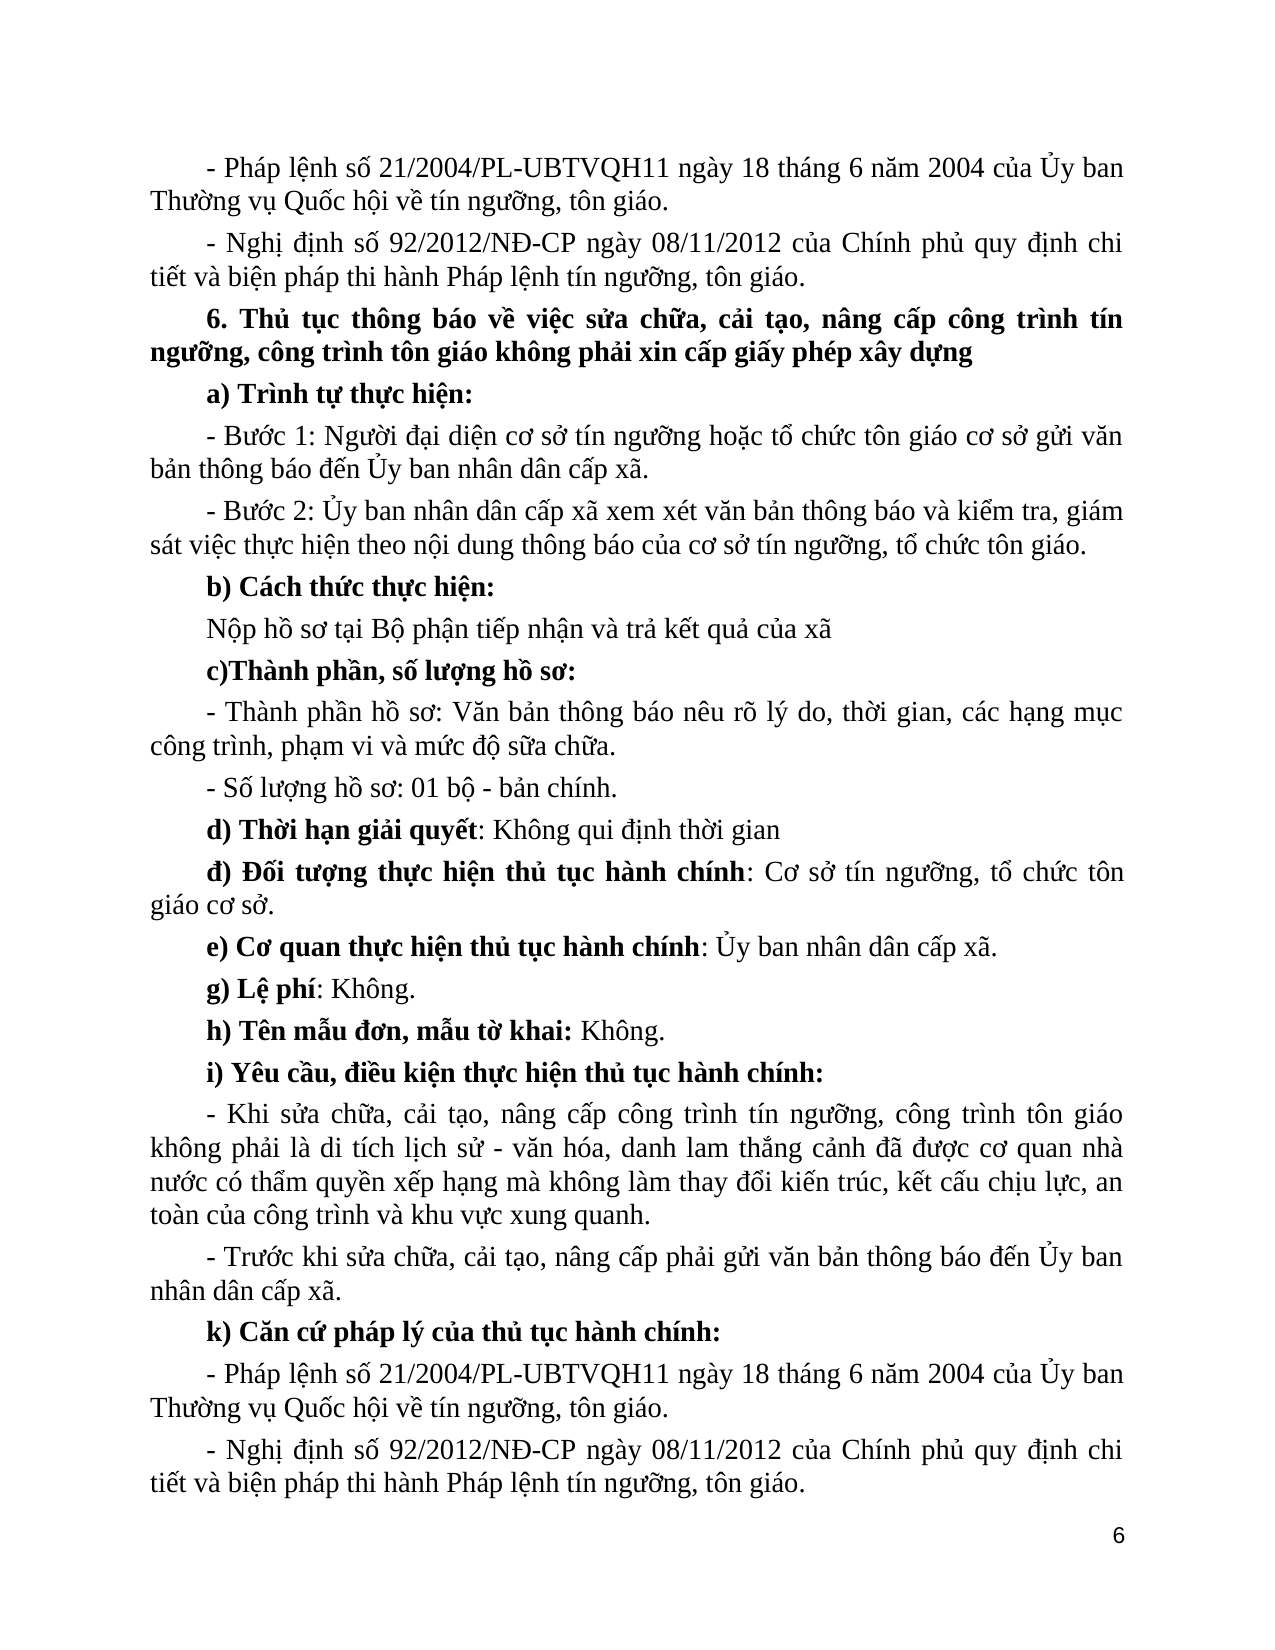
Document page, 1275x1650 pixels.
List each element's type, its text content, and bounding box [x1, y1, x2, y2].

text - Số lượng hồ sơ: 01 bộ - bản chính. [150, 770, 1125, 803]
text - Khi sửa chữa, cải tạo, nâng cấp công trình tín ngưỡng, công trình tôn giáo không phải là di tích lịch sử - văn hóa, danh lam thắng cảnh đã được cơ quan nhà nước có thẩm quyền xếp hạng mà không làm thay đổi kiến trúc, kết cấu chịu lực, an toàn của công trình và khu vực xung quanh. [150, 1097, 1125, 1231]
text h) Tên mẫu đơn, mẫu tờ khai: Không. [150, 1013, 1125, 1046]
text a) Trình tự thực hiện: [150, 376, 1125, 410]
text - Bước 2: Ủy ban nhân dân cấp xã xem xét văn bản thông báo và kiểm tra, giám sát việc thực hiện theo nội dung thông báo của cơ sở tín ngưỡng, tổ chức tôn giáo. [150, 493, 1125, 561]
text k) Căn cứ pháp lý của thủ tục hành chính: [150, 1314, 1125, 1348]
text b) Cách thức thực hiện: [150, 569, 1125, 602]
text - Bước 1: Người đại diện cơ sở tín ngưỡng hoặc tổ chức tôn giáo cơ sở gửi văn bản thông báo đến Ủy ban nhân dân cấp xã. [150, 418, 1125, 485]
text - Nghị định số 92/2012/NĐ-CP ngày 08/11/2012 của Chính phủ quy định chi tiết và biện pháp thi hành Pháp lệnh tín ngưỡng, tôn giáo. [150, 1432, 1125, 1499]
text Nộp hồ sơ tại Bộ phận tiếp nhận và trả kết quả của xã [150, 611, 1125, 644]
text d) Thời hạn giải quyết: Không qui định thời gian [150, 812, 1125, 845]
text - Trước khi sửa chữa, cải tạo, nâng cấp phải gửi văn bản thông báo đến Ủy ban nhân dân cấp xã. [150, 1239, 1125, 1306]
text i) Yêu cầu, điều kiện thực hiện thủ tục hành chính: [150, 1055, 1125, 1088]
text đ) Đối tượng thực hiện thủ tục hành chính: Cơ sở tín ngưỡng, tổ chức tôn giáo cơ sở. [150, 854, 1125, 921]
text - Pháp lệnh số 21/2004/PL-UBTVQH11 ngày 18 tháng 6 năm 2004 của Ủy ban Thường vụ Quốc hội về tín ngưỡng, tôn giáo. [150, 150, 1125, 217]
text - Thành phần hồ sơ: Văn bản thông báo nêu rõ lý do, thời gian, các hạng mục công trình, phạm vi và mức độ sữa chữa. [150, 694, 1125, 762]
text 6. Thủ tục thông báo về việc sửa chữa, cải tạo, nâng cấp công trình tín ngưỡng, công trình tôn giáo không phải xin cấp giấy phép xây dựng [150, 301, 1125, 368]
text c)Thành phần, số lượng hồ sơ: [150, 653, 1125, 686]
text - Nghị định số 92/2012/NĐ-CP ngày 08/11/2012 của Chính phủ quy định chi tiết và biện pháp thi hành Pháp lệnh tín ngưỡng, tôn giáo. [150, 225, 1125, 292]
text - Pháp lệnh số 21/2004/PL-UBTVQH11 ngày 18 tháng 6 năm 2004 của Ủy ban Thường vụ Quốc hội về tín ngưỡng, tôn giáo. [150, 1356, 1125, 1423]
text g) Lệ phí: Không. [150, 971, 1125, 1004]
text e) Cơ quan thực hiện thủ tục hành chính: Ủy ban nhân dân cấp xã. [150, 929, 1125, 963]
